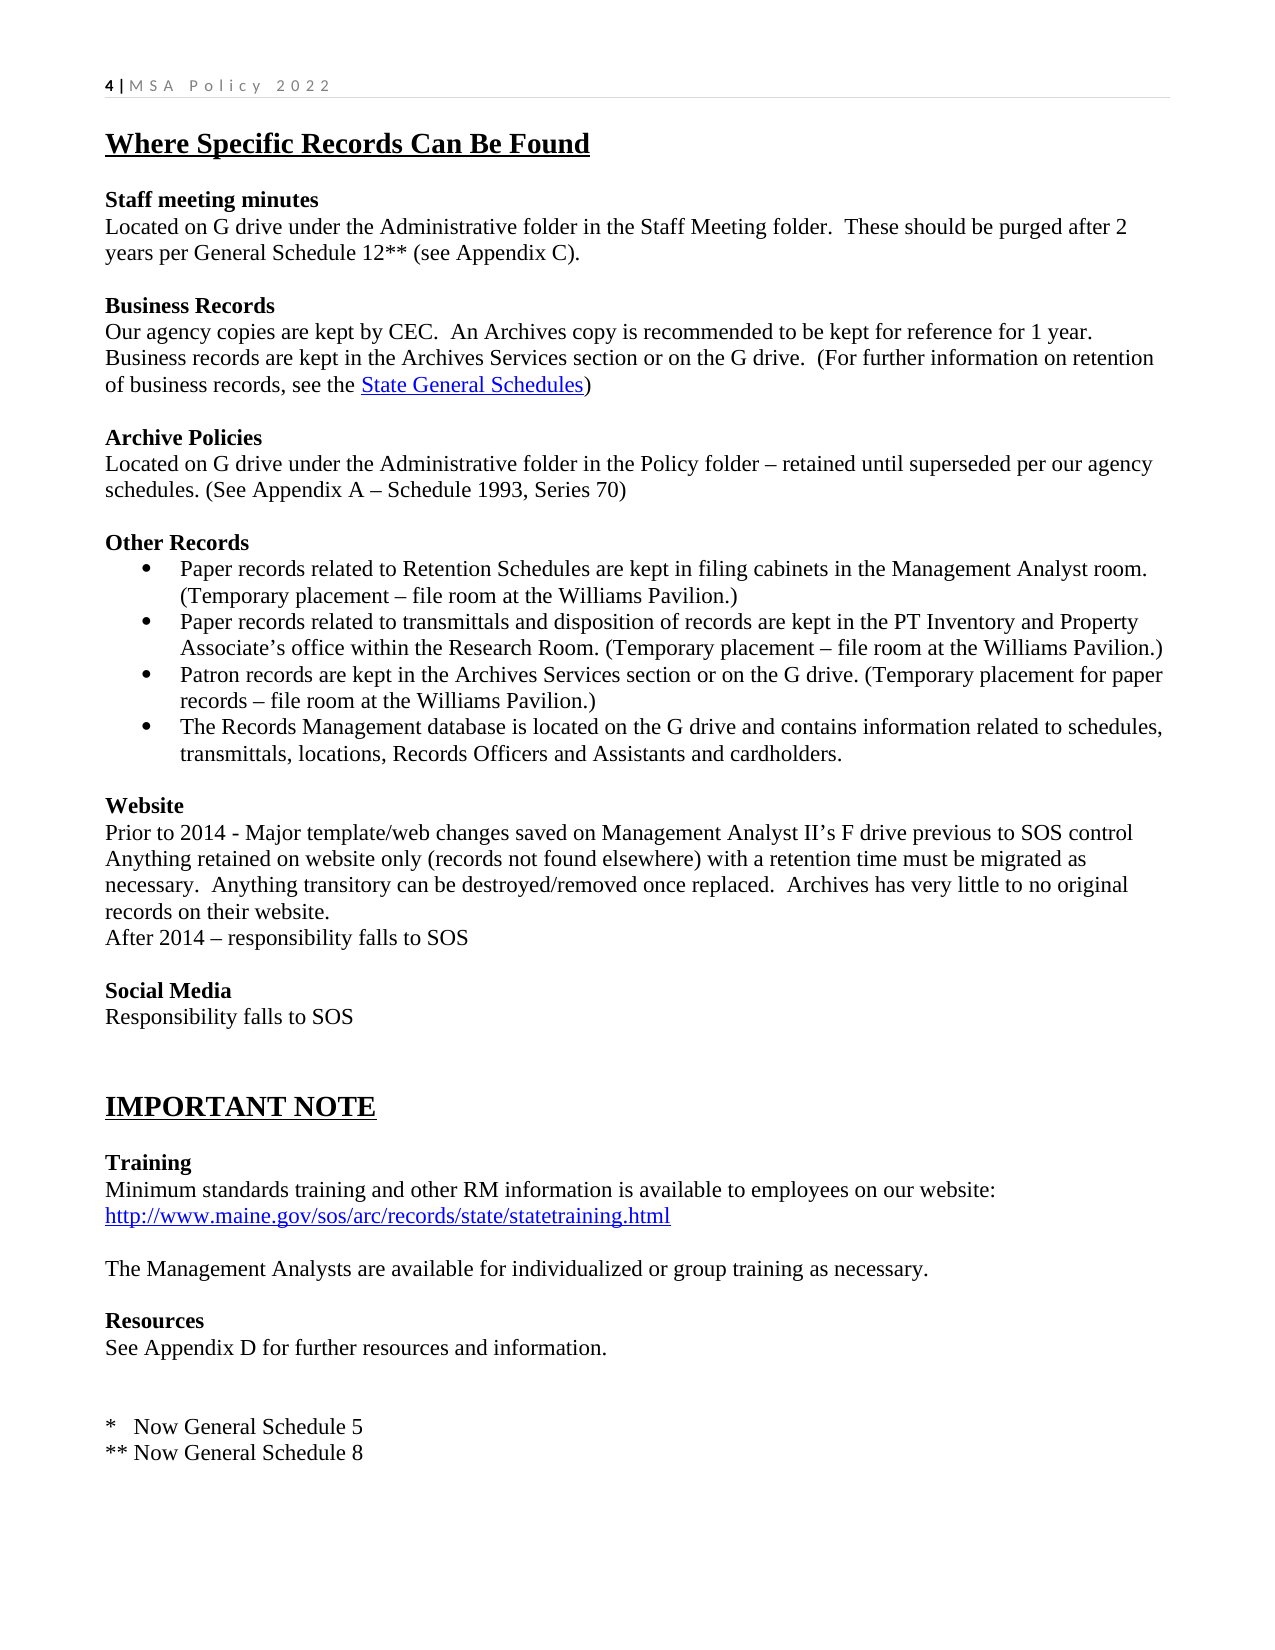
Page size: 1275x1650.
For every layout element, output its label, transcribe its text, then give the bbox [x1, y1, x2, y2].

text Training [105, 1149, 1170, 1176]
list Paper records related to transmittals and disposition of records are kept in the PT Inventory and Property Associate’s office within the Research Room. (Temporary placement – file room at the Williams Pavilion.) [142, 608, 1170, 661]
text After 2014 – responsibility falls to SOS [105, 924, 1170, 951]
text Our agency copies are kept by CEC. An Archives copy is recommended to be kept for reference for 1 year. Business records are kept in the Archives Services section or on the G drive. (For further information on retention of business records, see the State General Schedules) [105, 318, 1170, 397]
text IMPORTANT NOTE [105, 1089, 1170, 1123]
list Paper records related to Retention Schedules are kept in filing cabinets in the Management Analyst room. (Temporary placement – file room at the Williams Pavilion.) [142, 555, 1170, 608]
text Located on G drive under the Administrative folder in the Staff Meeting folder. These should be purged after 2 years per General Schedule 12** (see Appendix C). [105, 213, 1170, 265]
text Where Specific Records Can Be Found [105, 126, 1170, 160]
text * Now General Schedule 5 [105, 1413, 1170, 1439]
text See Appendix D for further resources and information. [105, 1334, 1170, 1360]
text Located on G drive under the Administrative folder in the Policy folder – retained until superseded per our agency schedules. (See Appendix A – Schedule 1993, Series 70) [105, 450, 1170, 503]
text Resources [105, 1308, 1170, 1334]
list The Records Management database is located on the G drive and contains information related to schedules, transmittals, locations, Records Officers and Assistants and cardholders. [142, 713, 1170, 766]
text Responsibility falls to SOS [105, 1003, 1170, 1030]
text Website [105, 792, 1170, 819]
text Social Media [105, 977, 1170, 1003]
text Staff meeting minutes [105, 186, 1170, 213]
text Anything retained on website only (records not found elsewhere) with a retention time must be migrated as necessary. Anything transitory can be destroyed/removed once replaced. Archives has very little to no original records on their website. [105, 845, 1170, 924]
text Prior to 2014 - Major template/web changes saved on Management Analyst II’s F drive previous to SOS control [105, 819, 1170, 845]
text Business Records [105, 292, 1170, 318]
text Minimum standards training and other RM information is available to employees on our website: http://www.maine.gov/sos/arc/records/state/statetraining.html [105, 1176, 1170, 1228]
list Patron records are kept in the Archives Services section or on the G drive. (Temporary placement for paper records – file room at the Williams Pavilion.) [142, 661, 1170, 713]
text ** Now General Schedule 8 [105, 1439, 1170, 1466]
text The Management Analysts are available for individualized or group training as necessary. [105, 1255, 1170, 1281]
text Archive Policies [105, 423, 1170, 450]
text Other Records [105, 529, 1170, 555]
